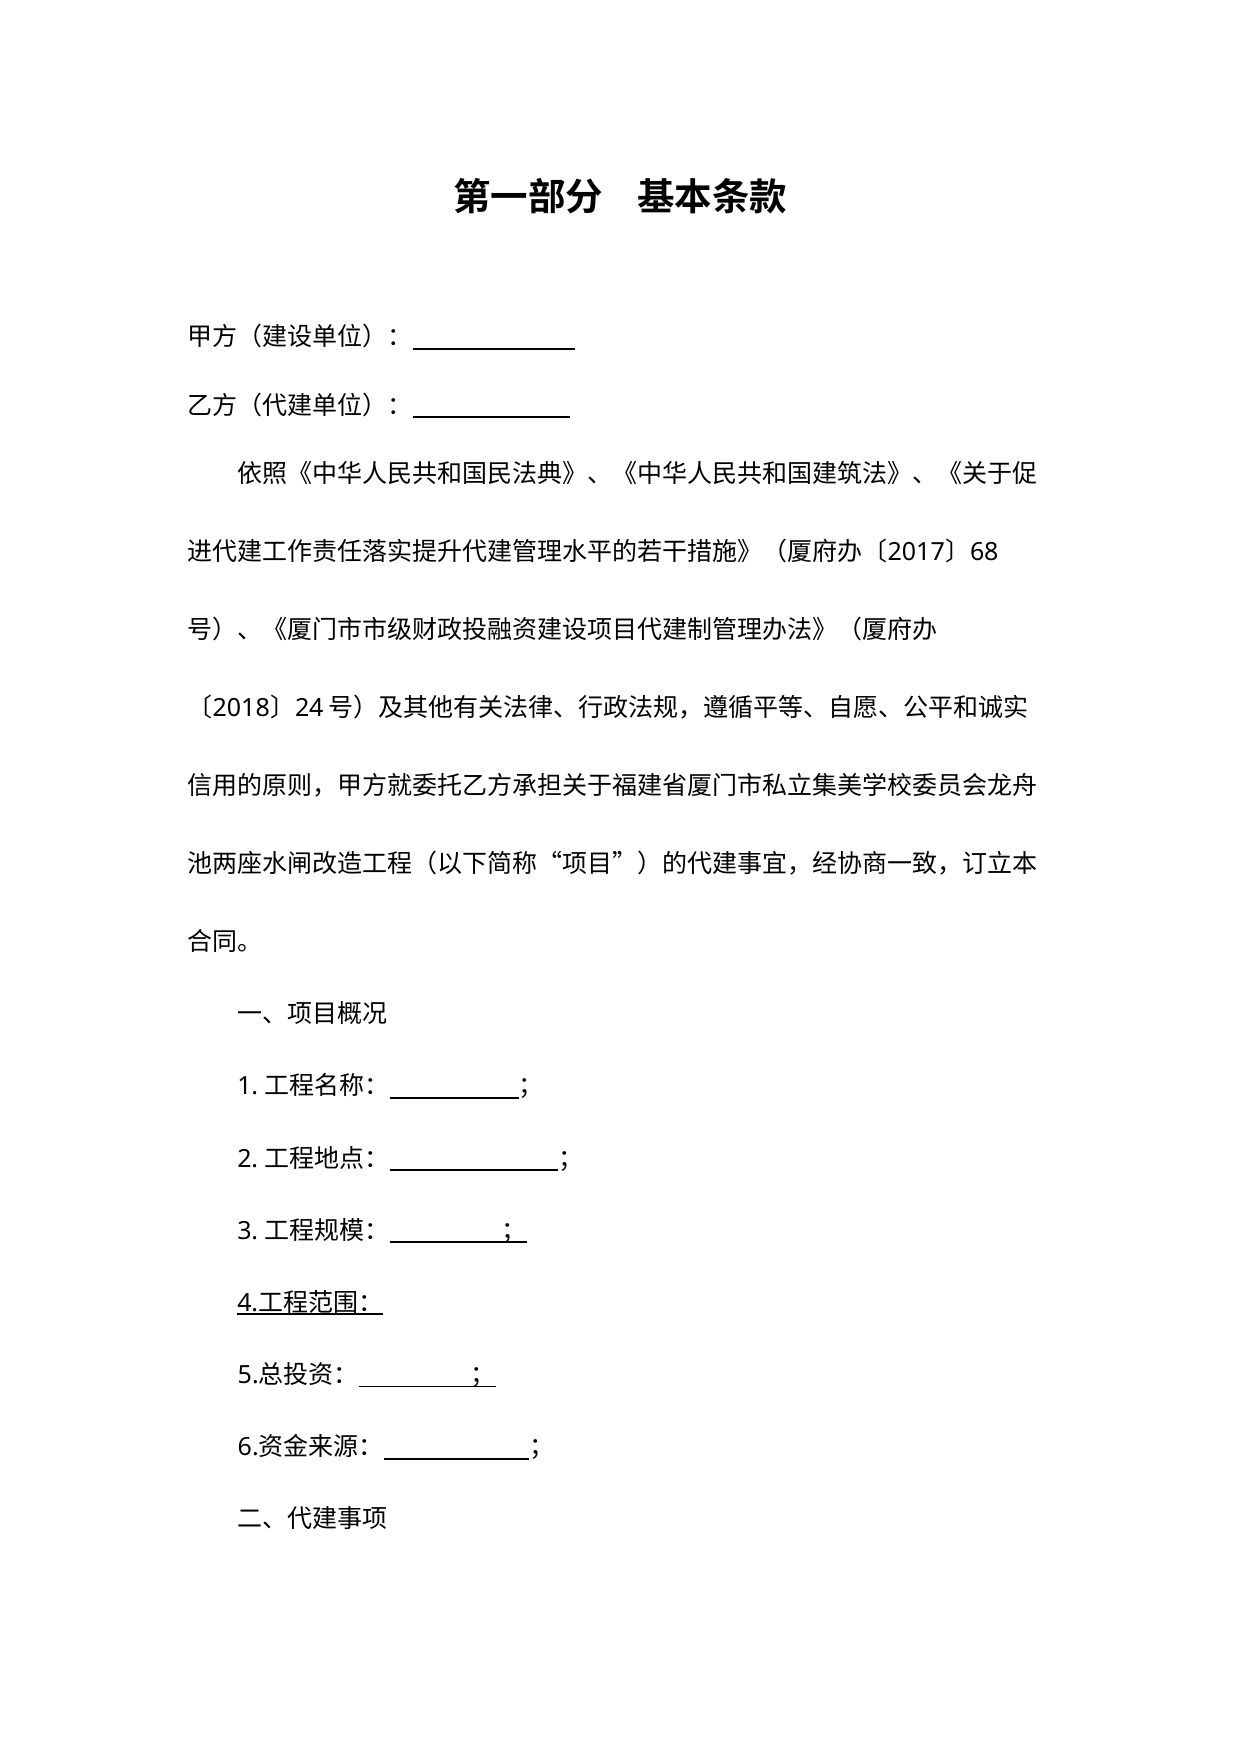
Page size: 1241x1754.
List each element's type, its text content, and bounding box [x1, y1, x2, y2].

text 第一部分 基本条款 [187, 162, 1053, 227]
text 2. 工程地点： ； [187, 1124, 1053, 1189]
text 乙方（代建单位）： [187, 371, 1053, 436]
text 4.工程范围： [187, 1268, 1053, 1333]
text 3. 工程规模： ； [187, 1196, 1053, 1261]
text 5.总投资： ； [187, 1340, 1053, 1405]
text 6.资金来源： ； [187, 1412, 1053, 1477]
text 甲方（建设单位）： [187, 302, 1053, 367]
text 一、项目概况 [187, 979, 1053, 1044]
text 1. 工程名称： ； [187, 1051, 1053, 1116]
text 依照《中华人民共和国民法典》、《中华人民共和国建筑法》、《关于促进代建工作责任落实提升代建管理水平的若干措施》（厦府办〔2017〕68号）、《厦门市市级财政投融资建设项目代建制管理办法》（厦府办〔2018〕24号）及其他有关法律、行政法规，遵循平等、自愿、公平和诚实信用的原则，甲方就委托乙方承担关于福建省厦门市私立集美学校委员会龙舟池两座水闸改造工程（以下简称“项目”）的代建事宜，经协商一致，订立本合同。 [187, 439, 1053, 972]
text 二、代建事项 [187, 1484, 1053, 1549]
